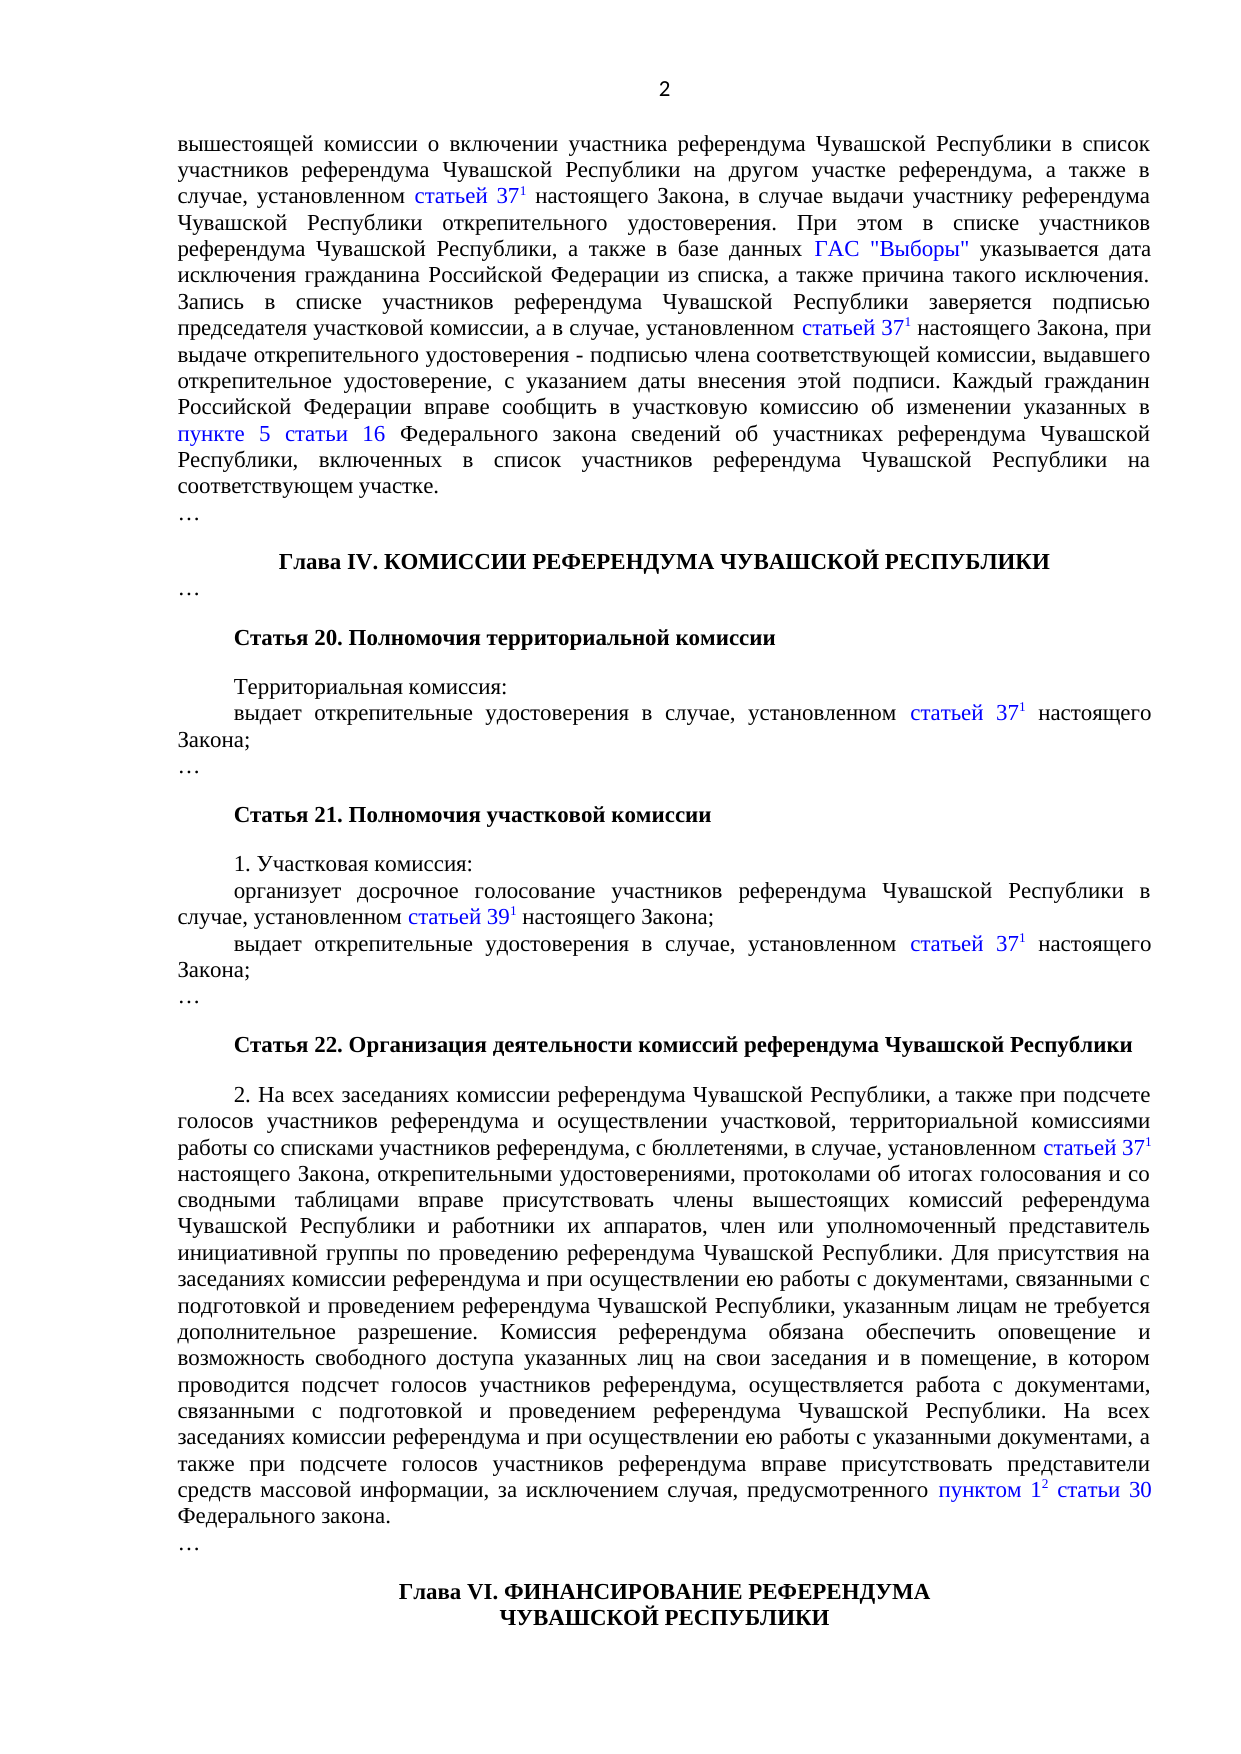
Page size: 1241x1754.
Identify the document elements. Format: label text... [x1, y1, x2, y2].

text … [177, 499, 1152, 525]
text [177, 130, 1152, 499]
text … [177, 1529, 1152, 1555]
text … [177, 982, 1152, 1009]
text … [177, 752, 1152, 778]
text Территориальная комиссия: [177, 673, 1152, 699]
title Статья 20. Полномочия территориальной комиссии [177, 624, 1152, 650]
title Статья 22. Организация деятельности комиссий референдума Чувашской Республики [177, 1032, 1152, 1058]
text выдает открепительные удостоверения в случае, установленном статьей 371 настоящего Закона; [177, 699, 1152, 752]
text 2. На всех заседаниях комиссии референдума Чувашской Республики, а также при подсчете голосов участников референдума и осуществлении участковой, территориальной комиссиями работы со списками участников референдума, с бюллетенями, в случае, установленном статьей 371 настоящего Закона, открепительными удостоверениями, протоколами об итогах голосования и со сводными таблицами вправе присутствовать члены вышестоящих комиссий референдума Чувашской Республики и работники их аппаратов, член или уполномоченный представитель инициативной группы по проведению референдума Чувашской Республики. Для присутствия на заседаниях комиссии референдума и при осуществлении ею работы с документами, связанными с подготовкой и проведением референдума Чувашской Республики, указанным лицам не требуется дополнительное разрешение. Комиссия референдума обязана обеспечить оповещение и возможность свободного доступа указанных лиц на свои заседания и в помещение, в котором проводится подсчет голосов участников референдума, осуществляется работа с документами, связанными с подготовкой и проведением референдума Чувашской Республики. На всех заседаниях комиссии референдума и при осуществлении ею работы с указанными документами, а также при подсчете голосов участников референдума вправе присутствовать представители средств массовой информации, за исключением случая, предусмотренного пунктом 12 статьи 30 Федерального закона. [177, 1081, 1152, 1529]
text организует досрочное голосование участников референдума Чувашской Республики в случае, установленном статьей 391 настоящего Закона; [177, 877, 1152, 929]
text выдает открепительные удостоверения в случае, установленном статьей 371 настоящего Закона; [177, 929, 1152, 982]
title Статья 21. Полномочия участковой комиссии [177, 801, 1152, 828]
title Глава VI. ФИНАНСИРОВАНИЕ РЕФЕРЕНДУМА [177, 1578, 1152, 1604]
text 1. Участковая комиссия: [177, 851, 1152, 877]
text … [177, 574, 1152, 601]
title ЧУВАШСКОЙ РЕСПУБЛИКИ [177, 1604, 1152, 1631]
title Глава IV. КОМИССИИ РЕФЕРЕНДУМА ЧУВАШСКОЙ РЕСПУБЛИКИ [177, 548, 1152, 574]
